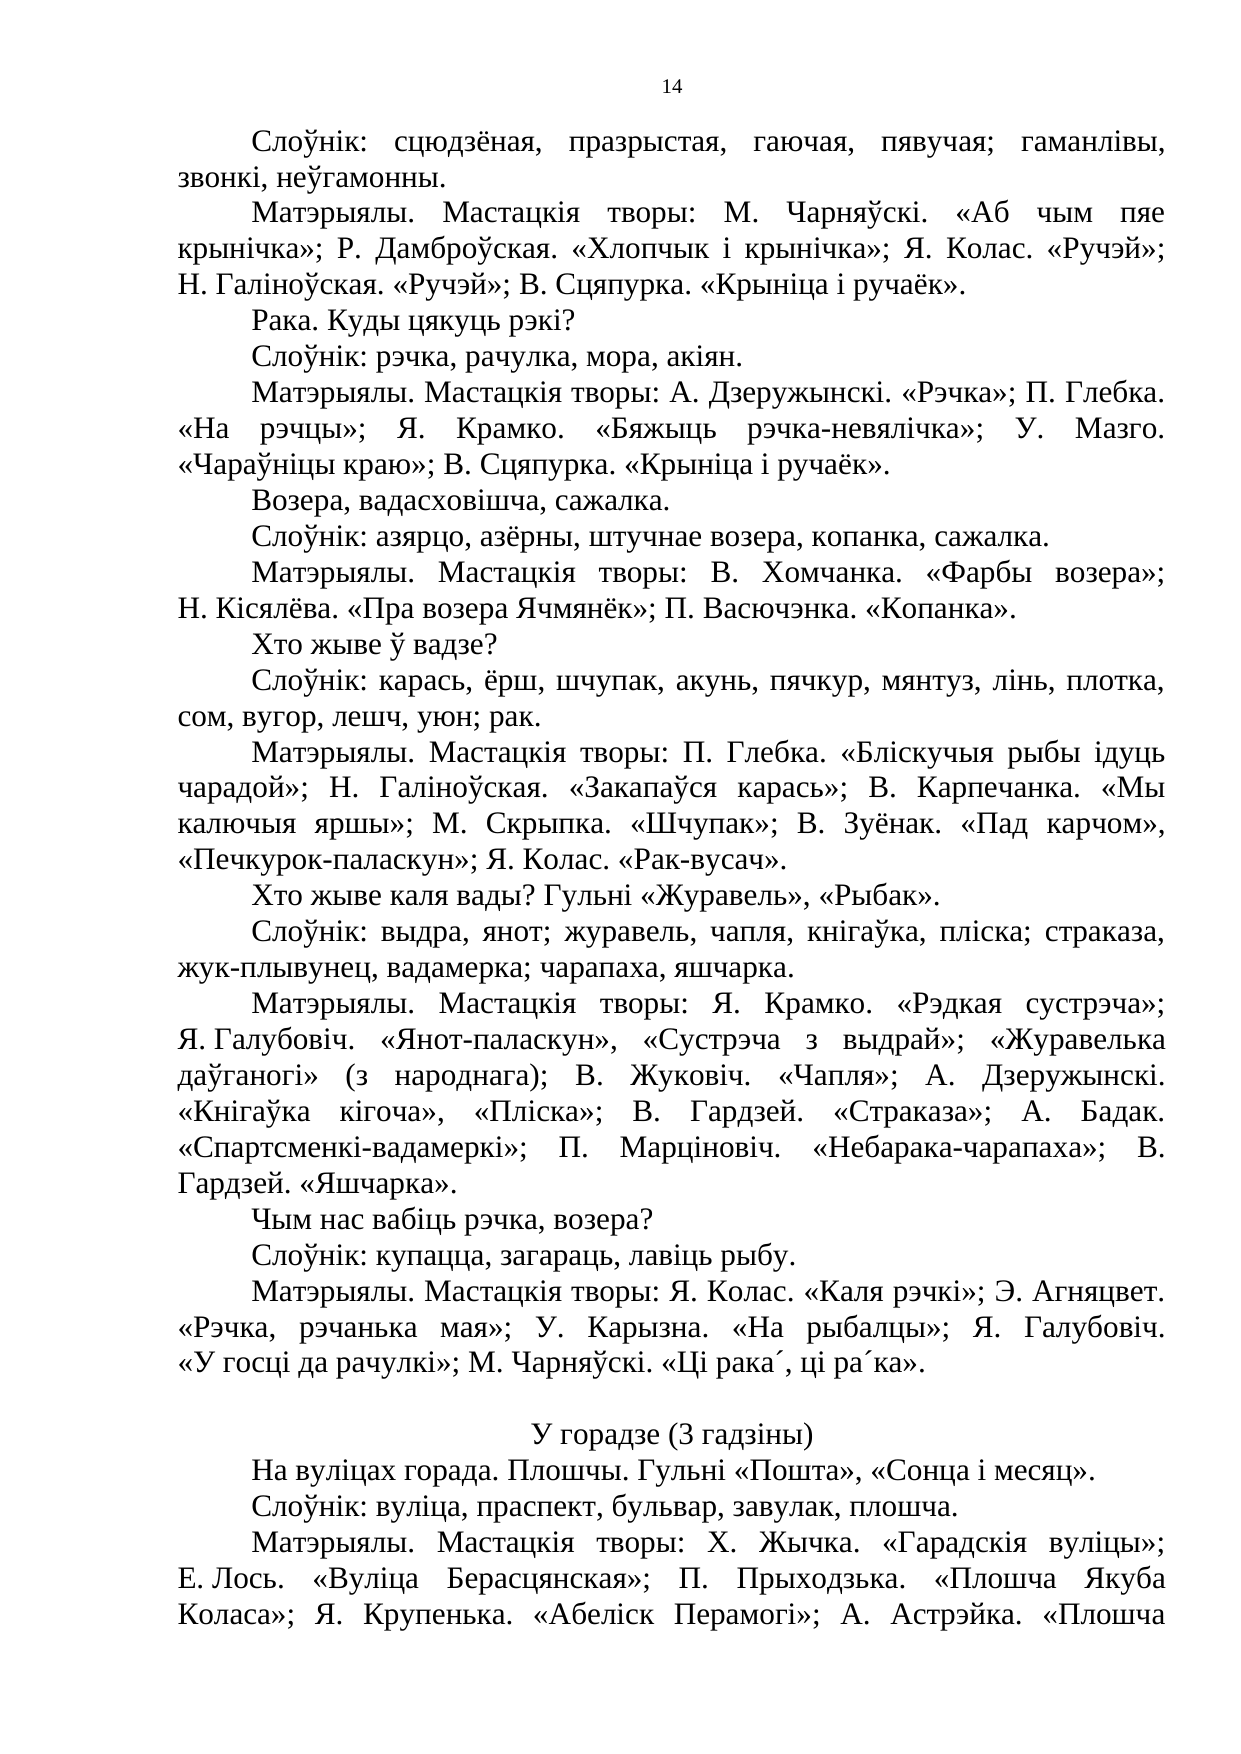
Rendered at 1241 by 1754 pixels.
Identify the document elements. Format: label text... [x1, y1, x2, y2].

text Матэрыялы. Мастацкія творы: Я. Крамко. «Рэдкая сустрэча»; Я. Галубовіч. «Янот-паласкун», «Сустрэча з выдрай»; «Журавелька даўганогі» (з народнага); В. Жуковіч. «Чапля»; А. Дзеружынскі. «Кнігаўка кігоча», «Пліска»; В. Гардзей. «Страказа»; А. Бадак. «Спартсменкі-вадамеркі»; П. Марціновіч. «Небарака-чарапаха»; В. Гардзей. «Яшчарка». [177, 984, 1167, 1200]
text Слоўнік: выдра, янот; журавель, чапля, кнігаўка, пліска; страказа, жук-плывунец, вадамерка; чарапаха, яшчарка. [177, 912, 1167, 984]
text Матэрыялы. Мастацкія творы: П. Глебка. «Бліскучыя рыбы ідуць чарадой»; Н. Галіноўская. «Закапаўся карась»; В. Карпечанка. «Мы калючыя яршы»; М. Скрыпка. «Шчупак»; В. Зуёнак. «Пад карчом», «Печкурок-паласкун»; Я. Колас. «Рак-вусач». [177, 733, 1167, 877]
text У горадзе (3 гадзіны) [177, 1416, 1167, 1452]
text Матэрыялы. Мастацкія творы: А. Дзеружынскі. «Рэчка»; П. Глебка. «На рэчцы»; Я. Крамко. «Бяжыць рэчка-невялічка»; У. Мазго. «Чараўніцы краю»; В. Сцяпурка. «Крыніца і ручаёк». [177, 373, 1167, 481]
text Матэрыялы. Мастацкія творы: М. Чарняўскі. «Аб чым пяе крынічка»; Р. Дамброўская. «Хлопчык і крынічка»; Я. Колас. «Ручэй»; Н. Галіноўская. «Ручэй»; В. Сцяпурка. «Крыніца і ручаёк». [177, 194, 1167, 302]
text Чым нас вабіць рэчка, возера? [177, 1200, 1167, 1236]
text Слоўнік: рэчка, рачулка, мора, акіян. [177, 337, 1167, 373]
text Возера, вадасховішча, сажалка. [177, 481, 1167, 517]
text Рака. Куды цякуць рэкі? [177, 302, 1167, 337]
text Хто жыве ў вадзе? [177, 625, 1167, 661]
text Слоўнік: азярцо, азёрны, штучнае возера, копанка, сажалка. [177, 517, 1167, 553]
text Матэрыялы. Мастацкія творы: Я. Колас. «Каля рэчкі»; Э. Агняцвет. «Рэчка, рэчанька мая»; У. Карызна. «На рыбалцы»; Я. Галубовіч. «У госці да рачулкі»; М. Чарняўскі. «Ці рака´, ці ра´ка». [177, 1272, 1167, 1380]
text Слоўнік: сцюдзёная, празрыстая, гаючая, пявучая; гаманлівы, звонкі, неўгамонны. [177, 122, 1167, 194]
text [177, 1523, 1167, 1631]
text Слоўнік: купацца, загараць, лавіць рыбу. [177, 1236, 1167, 1272]
text Слоўнік: карась, ёрш, шчупак, акунь, пячкур, мянтуз, лінь, плотка, сом, вугор, лешч, уюн; рак. [177, 661, 1167, 733]
text Слоўнік: вуліца, праспект, бульвар, завулак, плошча. [177, 1487, 1167, 1523]
text На вуліцах горада. Плошчы. Гульні «Пошта», «Сонца і месяц». [177, 1452, 1167, 1487]
text Хто жыве каля вады? Гульні «Журавель», «Рыбак». [177, 877, 1167, 912]
text Матэрыялы. Мастацкія творы: В. Хомчанка. «Фарбы возера»; Н. Кісялёва. «Пра возера Ячмянёк»; П. Васючэнка. «Копанка». [177, 553, 1167, 625]
